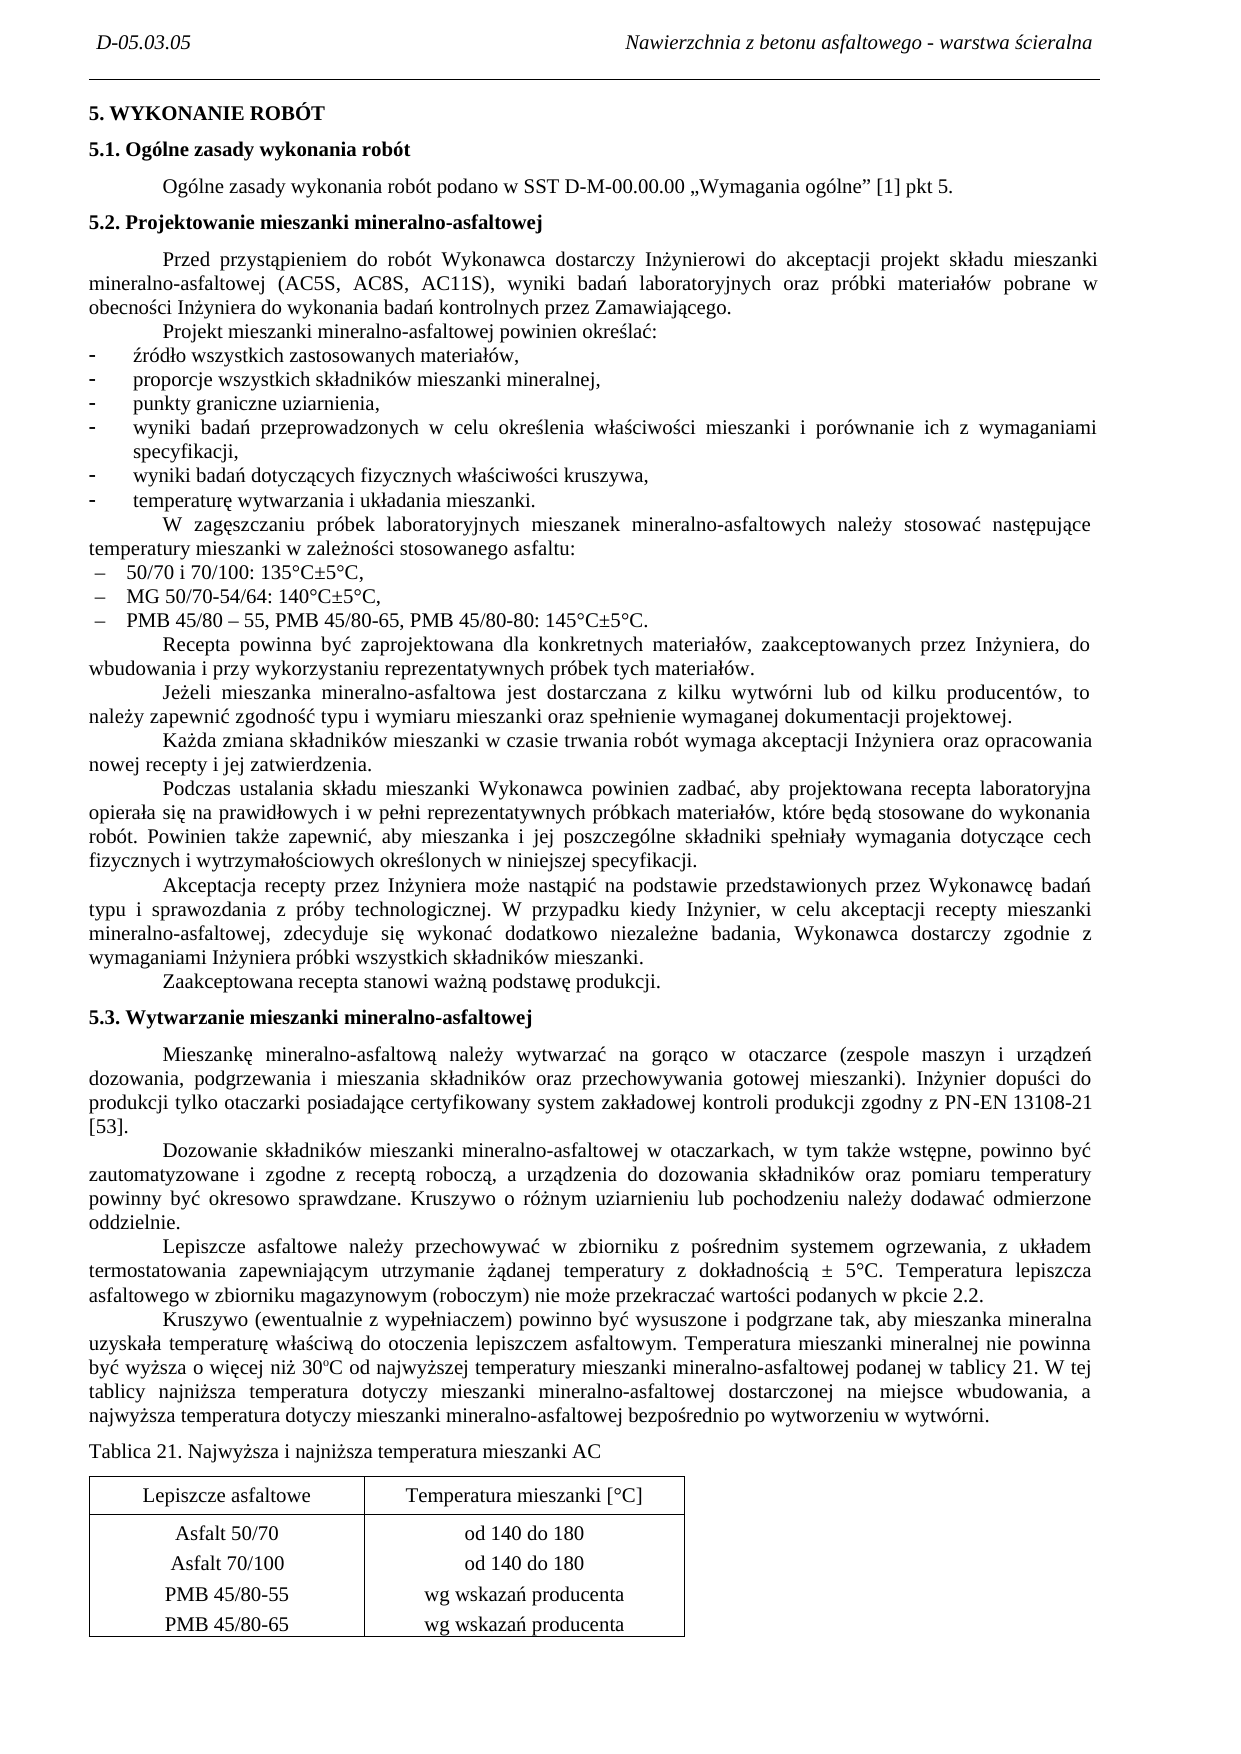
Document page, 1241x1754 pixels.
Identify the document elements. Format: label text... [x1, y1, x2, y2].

text Recepta powinna być zaprojektowana dla konkretnych materiałów, zaakceptowanych przez Inżyniera, do wbudowania i przy wykorzystaniu reprezentatywnych próbek tych materiałów. [89, 632, 1092, 680]
list źródło wszystkich zastosowanych materiałów, [89, 343, 1099, 367]
list Ogólne zasady wykonania robót podano w SST D-M-00.00.00 „Wymagania ogólne” [1] pkt 5. [89, 174, 1092, 198]
list wyniki badań dotyczących fizycznych właściwości kruszywa, [89, 463, 1099, 487]
list punkty graniczne uziarnienia, [89, 391, 1099, 415]
list proporcje wszystkich składników mieszanki mineralnej, [89, 367, 1099, 391]
table_cell od 140 do 180 od 140 do 180 wg wskazań producenta wg wskazań producenta wg wskazań producenta wg wskazań producenta [365, 1515, 684, 1636]
subtitle 5.2. Projektowanie mieszanki mineralno-asfaltowej [89, 210, 1092, 234]
text Tablica 21. Najwyższa i najniższa temperatura mieszanki AC [89, 1439, 1092, 1463]
text Lepiszcze asfaltowe należy przechowywać w zbiorniku z pośrednim systemem ogrzewania, z układem termostatowania zapewniającym utrzymanie żądanej temperatury z dokładnością ± . Temperatura lepiszcza asfaltowego w zbiorniku magazynowym (roboczym) nie może przekraczać wartości podanych w pkcie 2.2. [89, 1234, 1092, 1307]
list 50/70 i 70/100: 135°C±, [94, 560, 1092, 584]
subtitle 5.3. Wytwarzanie mieszanki mineralno-asfaltowej [89, 1005, 1092, 1029]
text Jeżeli mieszanka mineralno-asfaltowa jest dostarczana z kilku wytwórni lub od kilku producentów, to należy zapewnić zgodność typu i wymiaru mieszanki oraz spełnienie wymaganej dokumentacji projektowej. [89, 680, 1092, 728]
text Zaakceptowana recepta stanowi ważną podstawę produkcji. [89, 969, 1092, 993]
list PMB 45/80 – 55, PMB 45/80-65, PMB 45/80-80: 145°C±. [94, 608, 1092, 632]
text W zagęszczaniu próbek laboratoryjnych mieszanek mineralno-asfaltowych należy stosować następujące temperatury mieszanki w zależności stosowanego asfaltu: [89, 512, 1092, 560]
text Kruszywo (ewentualnie z wypełniaczem) powinno być wysuszone i podgrzane tak, aby mieszanka mineralna uzyskała temperaturę właściwą do otoczenia lepiszczem asfaltowym. Temperatura mieszanki mineralnej nie powinna być wyższa o więcej niż 30oC od najwyższej temperatury mieszanki mineralno-asfaltowej podanej w tablicy 21. W tej tablicy najniższa temperatura dotyczy mieszanki mineralno-asfaltowej dostarczonej na miejsce wbudowania, a najwyższa temperatura dotyczy mieszanki mineralno-asfaltowej bezpośrednio po wytworzeniu w wytwórni. [89, 1307, 1092, 1427]
text Przed przystąpieniem do robót Wykonawca dostarczy Inżynierowi do akceptacji projekt składu mieszanki mineralno-asfaltowej (AC5S, AC8S, AC11S), wyniki badań laboratoryjnych oraz próbki materiałów pobrane w obecności Inżyniera do wykonania badań kontrolnych przez Zamawiającego. [89, 247, 1099, 319]
text Dozowanie składników mieszanki mineralno-asfaltowej w otaczarkach, w tym także wstępne, powinno być zautomatyzowane i zgodne z receptą roboczą, a urządzenia do dozowania składników oraz pomiaru temperatury powinny być okresowo sprawdzane. Kruszywo o różnym uziarnieniu lub pochodzeniu należy dodawać odmierzone oddzielnie. [89, 1138, 1092, 1234]
subtitle 5.1. Ogólne zasady wykonania robót [89, 137, 1092, 161]
text Akceptacja recepty przez Inżyniera może nastąpić na podstawie przedstawionych przez Wykonawcę badań typu i sprawozdania z próby technologicznej. W przypadku kiedy Inżynier, w celu akceptacji recepty mieszanki mineralno-asfaltowej, zdecyduje się wykonać dodatkowo niezależne badania, Wykonawca dostarczy zgodnie z wymaganiami Inżyniera próbki wszystkich składników mieszanki. [89, 872, 1092, 969]
subtitle 5. Wykonanie robót [89, 101, 1092, 125]
text Mieszankę mineralno-asfaltową należy wytwarzać na gorąco w otaczarce (zespole maszyn i urządzeń dozowania, podgrzewania i mieszania składników oraz przechowywania gotowej mieszanki). Inżynier dopuści do produkcji tylko otaczarki posiadające certyfikowany system zakładowej kontroli produkcji zgodny z PN-EN 13108-21 [53]. [89, 1042, 1092, 1138]
list wyniki badań przeprowadzonych w celu określenia właściwości mieszanki i porównanie ich z wymaganiami specyfikacji, [89, 415, 1099, 463]
list MG 50/70-54/64: 140°C±, [94, 584, 1092, 608]
table_header Lepiszcze asfaltowe [90, 1477, 364, 1513]
text Każda zmiana składników mieszanki w czasie trwania robót wymaga akceptacji Inżyniera oraz opracowania nowej recepty i jej zatwierdzenia. [89, 728, 1092, 776]
list temperaturę wytwarzania i układania mieszanki. [89, 487, 1099, 512]
text Podczas ustalania składu mieszanki Wykonawca powinien zadbać, aby projektowana recepta laboratoryjna opierała się na prawidłowych i w pełni reprezentatywnych próbkach materiałów, które będą stosowane do wykonania robót. Powinien także zapewnić, aby mieszanka i jej poszczególne składniki spełniały wymagania dotyczące cech fizycznych i wytrzymałościowych określonych w niniejszej specyfikacji. [89, 776, 1092, 872]
table_header Temperatura mieszanki [°C] [365, 1477, 684, 1513]
table_cell Asfalt 50/70 Asfalt 70/100 PMB 45/80-55 PMB 45/80-65 PMB 45/80-80 MG 50/70-54/64 [90, 1515, 364, 1636]
text Projekt mieszanki mineralno-asfaltowej powinien określać: [89, 319, 1099, 343]
